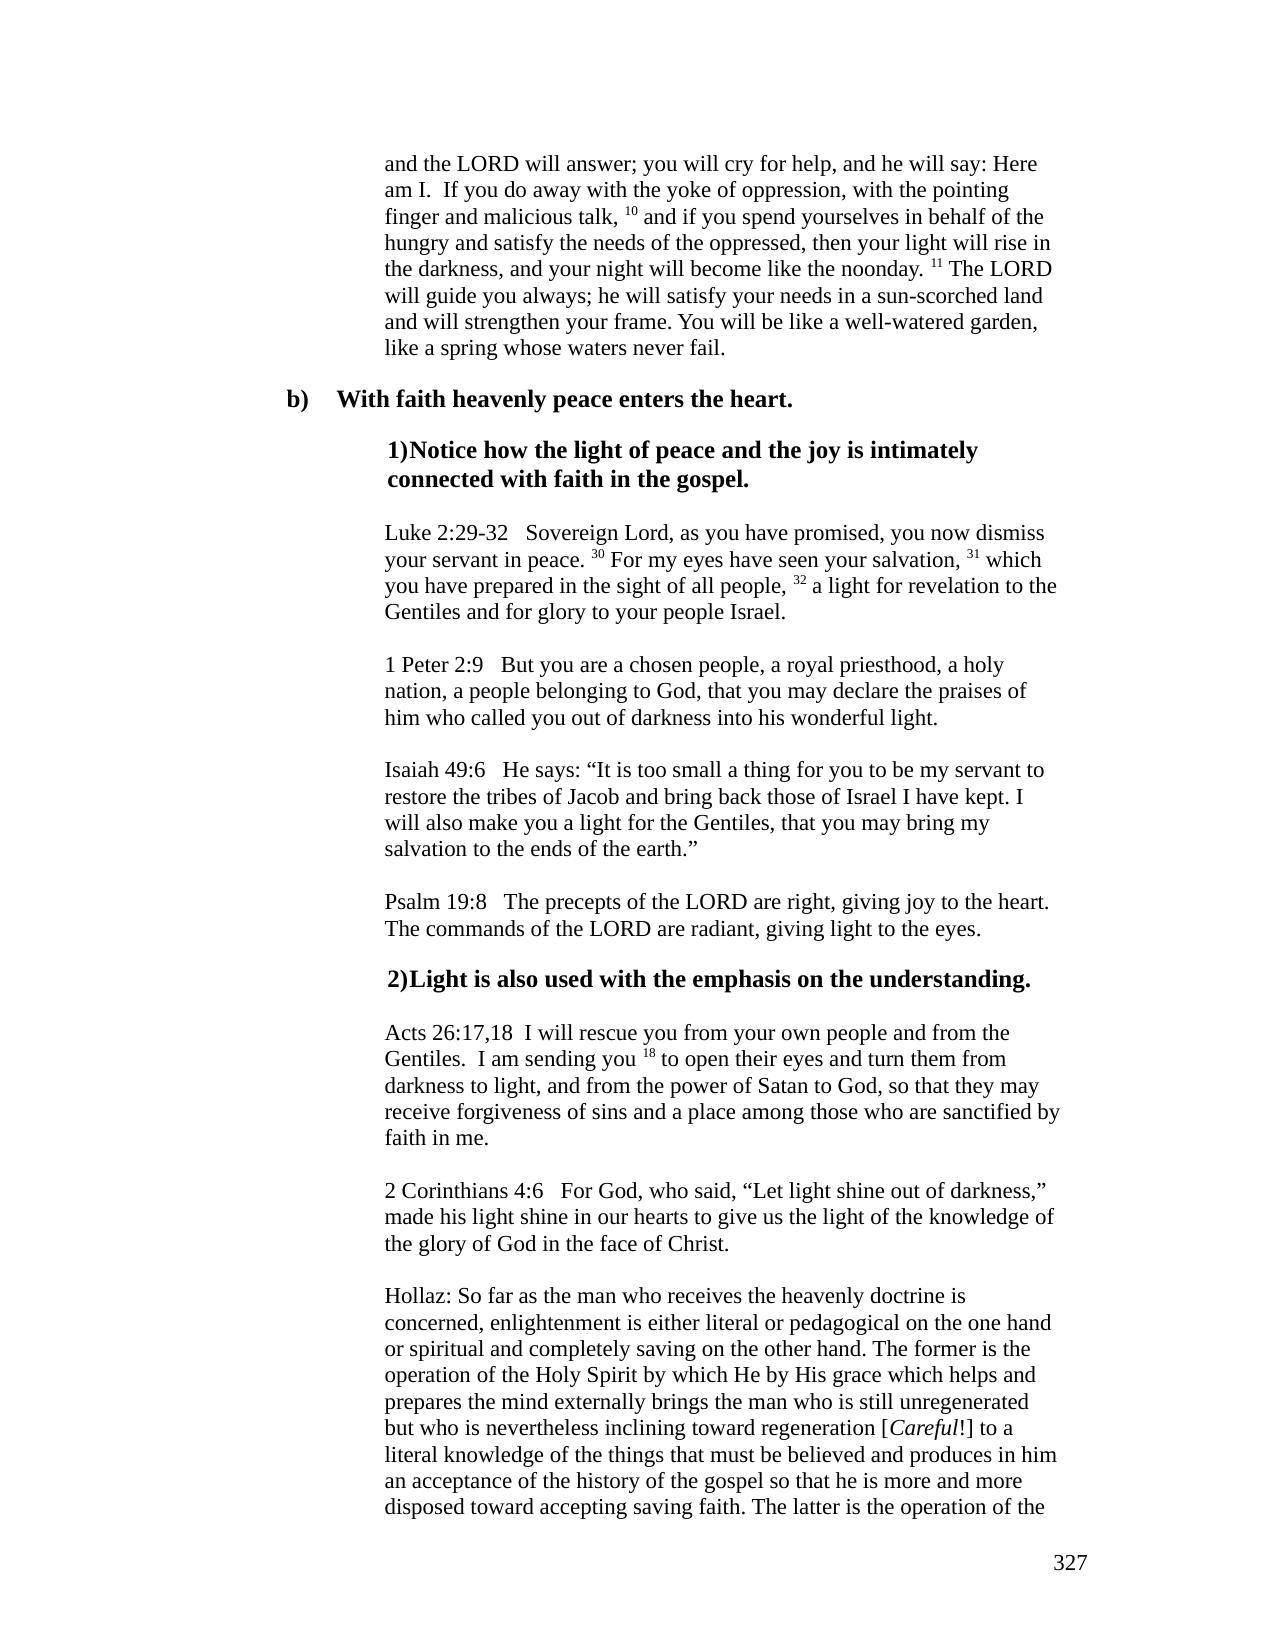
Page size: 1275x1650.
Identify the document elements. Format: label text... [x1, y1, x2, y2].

text Psalm 19:8 The precepts of the LORD are right, giving joy to the heart. The commands of the LORD are radiant, giving light to the eyes. [384, 888, 1062, 941]
text Luke 2:29-32 Sovereign Lord, as you have promised, you now dismiss your servant in peace. 30 For my eyes have seen your salvation, 31 which you have prepared in the sight of all people, 32 a light for revelation to the Gentiles and for glory to your people Israel. [384, 519, 1062, 625]
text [384, 1282, 1062, 1520]
text Isaiah 49:6 He says: “It is too small a thing for you to be my servant to restore the tribes of Jacob and bring back those of Israel I have kept. I will also make you a light for the Gentiles, that you may bring my salvation to the ends of the earth.” [384, 756, 1062, 862]
subtitle 1) Notice how the light of peace and the joy is intimately connected with faith in the gospel. [337, 435, 1062, 493]
text 2 Corinthians 4:6 For God, who said, “Let light shine out of darkness,” made his light shine in our hearts to give us the light of the knowledge of the glory of God in the face of Christ. [384, 1177, 1062, 1256]
text Acts 26:17,18 I will rescue you from your own people and from the Gentiles. I am sending you 18 to open their eyes and turn them from darkness to light, and from the power of Satan to God, so that they may receive forgiveness of sins and a place among those who are sanctified by faith in me. [384, 1019, 1062, 1151]
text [384, 150, 1062, 361]
text 1 Peter 2:9 But you are a chosen people, a royal priesthood, a holy nation, a people belonging to God, that you may declare the praises of him who called you out of darkness into his wonderful light. [384, 651, 1062, 730]
subtitle b) With faith heavenly peace enters the heart. [286, 384, 1062, 412]
subtitle 2) Light is also used with the emphasis on the understanding. [337, 964, 1062, 993]
